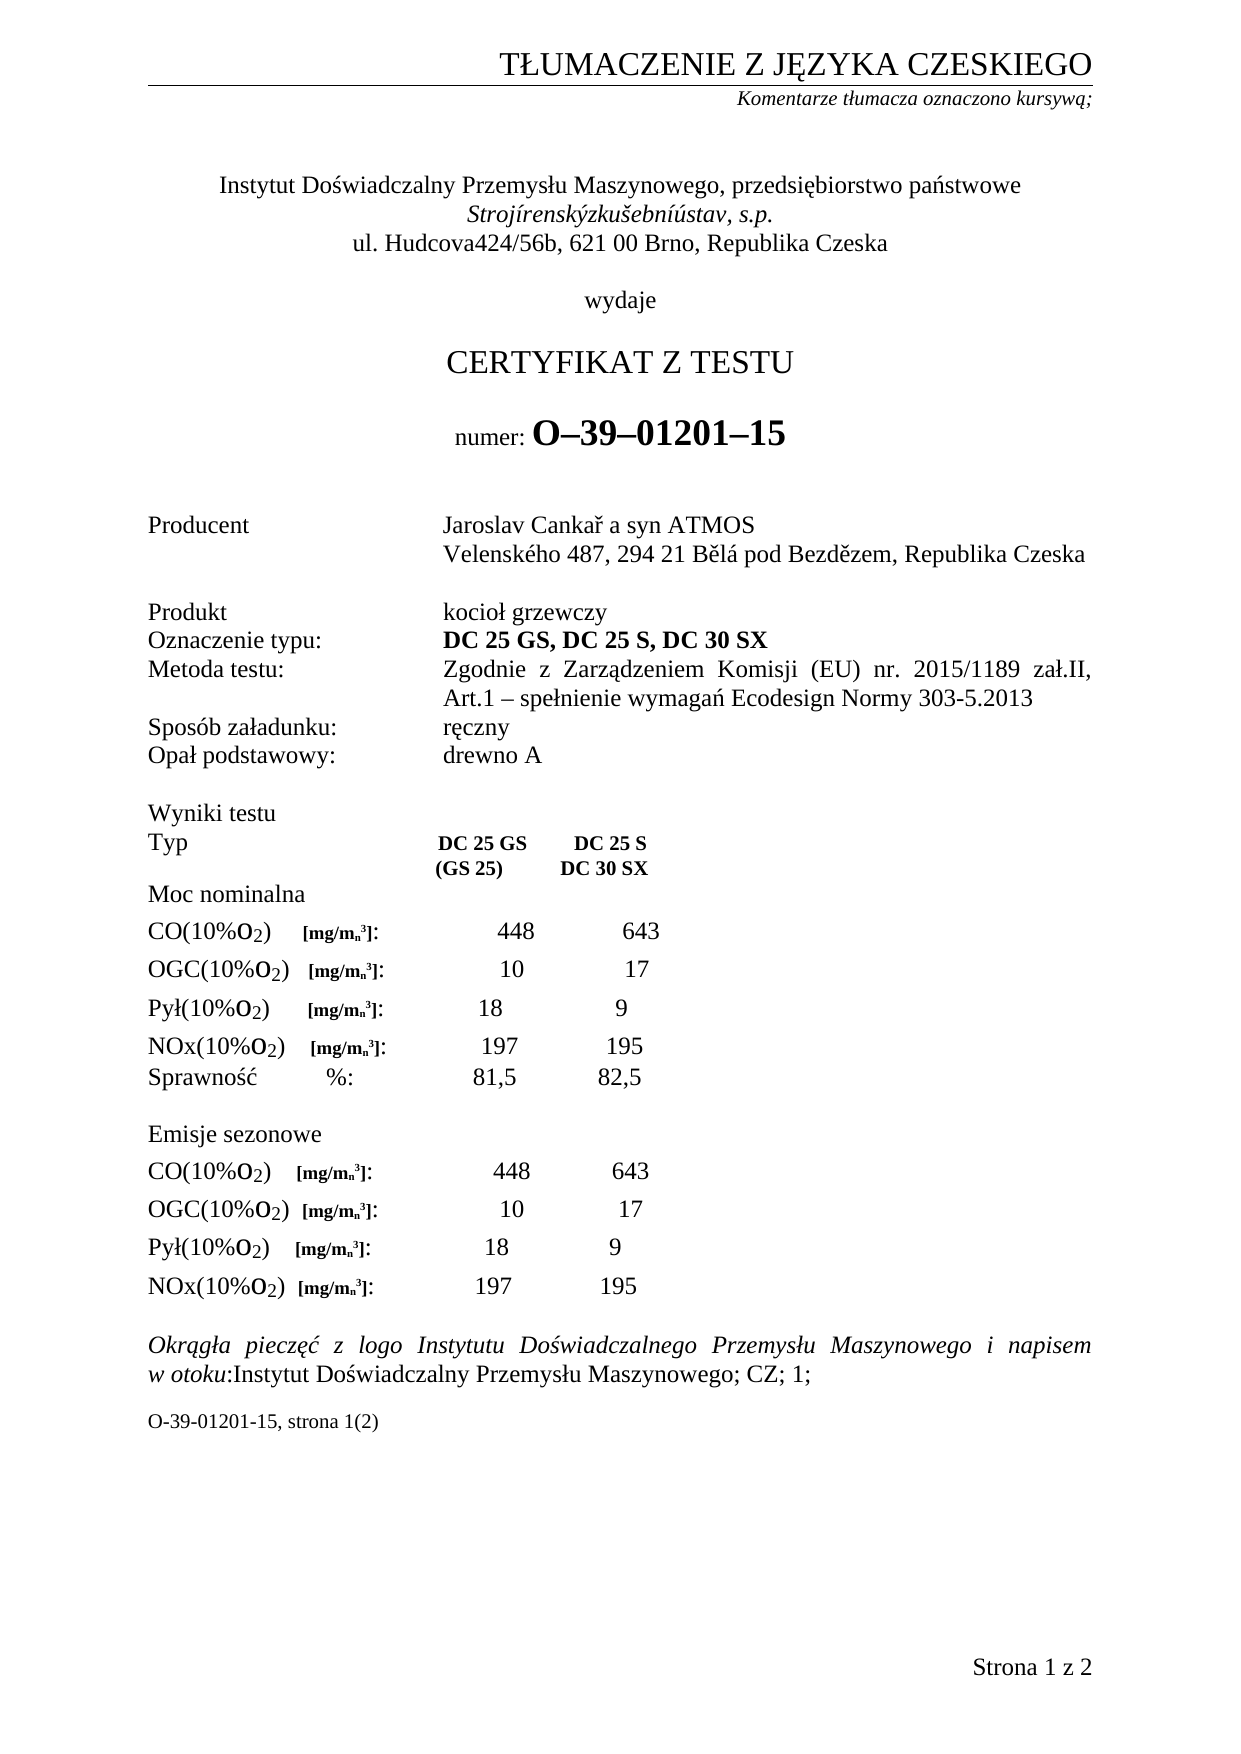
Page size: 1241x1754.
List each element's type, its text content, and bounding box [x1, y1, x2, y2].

text O-39-01201-15, strona 1(2) [148, 1409, 1093, 1433]
text numer: O–39–01201–15 [148, 410, 1093, 453]
text Typ DC 25 GS DC 25 S [148, 827, 1093, 856]
text Instytut Doświadczalny Przemysłu Maszynowego, przedsiębiorstwo państwowe [148, 170, 1093, 199]
text Sposób załadunku: ręczny [148, 712, 1093, 741]
text Metoda testu: Zgodnie z Zarządzeniem Komisji (EU) nr. 2015/1189 zał.II, Art.1 – spełnienie wymagań Ecodesign Normy 303-5.2013 [148, 654, 1093, 712]
subtitle tłumaczenie z języka czeskiego [148, 44, 1093, 85]
subtitle CERTYFIKAT Z TESTU [148, 343, 1093, 381]
text Wyniki testu [148, 798, 1093, 827]
text Strojírenskýzkušebníústav, s.p. [148, 199, 1093, 228]
text OGC(10%o2) [mg/mn3]: 10 17 [148, 947, 1093, 985]
text Emisje sezonowe [148, 1119, 1093, 1148]
text Okrągła pieczęć z logo Instytutu Doświadczalnego Przemysłu Maszynowego i napisem w otoku:Instytut Doświadczalny Przemysłu Maszynowego; CZ; 1; [148, 1330, 1093, 1387]
text Oznaczenie typu: DC 25 GS, DC 25 S, DC 30 SX [148, 626, 1093, 654]
text Moc nominalna [148, 879, 1093, 908]
text Pył(10%o2) [mg/mn3]: 18 9 [148, 1224, 1093, 1263]
text Velenského 487, 294 21 Bělá pod Bezdězem, Republika Czeska [369, 539, 1093, 568]
text Sprawność %: 81,5 82,5 [148, 1062, 1093, 1090]
text CO(10%o2) [mg/mn3]: 448 643 [148, 908, 1093, 947]
text OGC(10%o2) [mg/mn3]: 10 17 [148, 1186, 1093, 1224]
text (GS 25) DC 30 SX [148, 856, 1093, 879]
text wydaje [148, 285, 1093, 314]
text Producent Jaroslav Cankař a syn ATMOS [148, 511, 1093, 539]
text Produkt kocioł grzewczy [148, 597, 1093, 626]
text ul. Hudcova424/56b, 621 00 Brno, Republika Czeska [148, 228, 1093, 257]
text NOx(10%o2) [mg/mn3]: 197 195 [148, 1263, 1093, 1301]
text Pył(10%o2) [mg/mn3]: 18 9 [148, 985, 1093, 1023]
text NOx(10%o2) [mg/mn3]: 197 195 [148, 1023, 1093, 1062]
text CO(10%o2) [mg/mn3]: 448 643 [148, 1148, 1093, 1186]
text Komentarze tłumacza oznaczono kursywą; [148, 86, 1093, 110]
text Opał podstawowy: drewno A [148, 741, 1093, 769]
